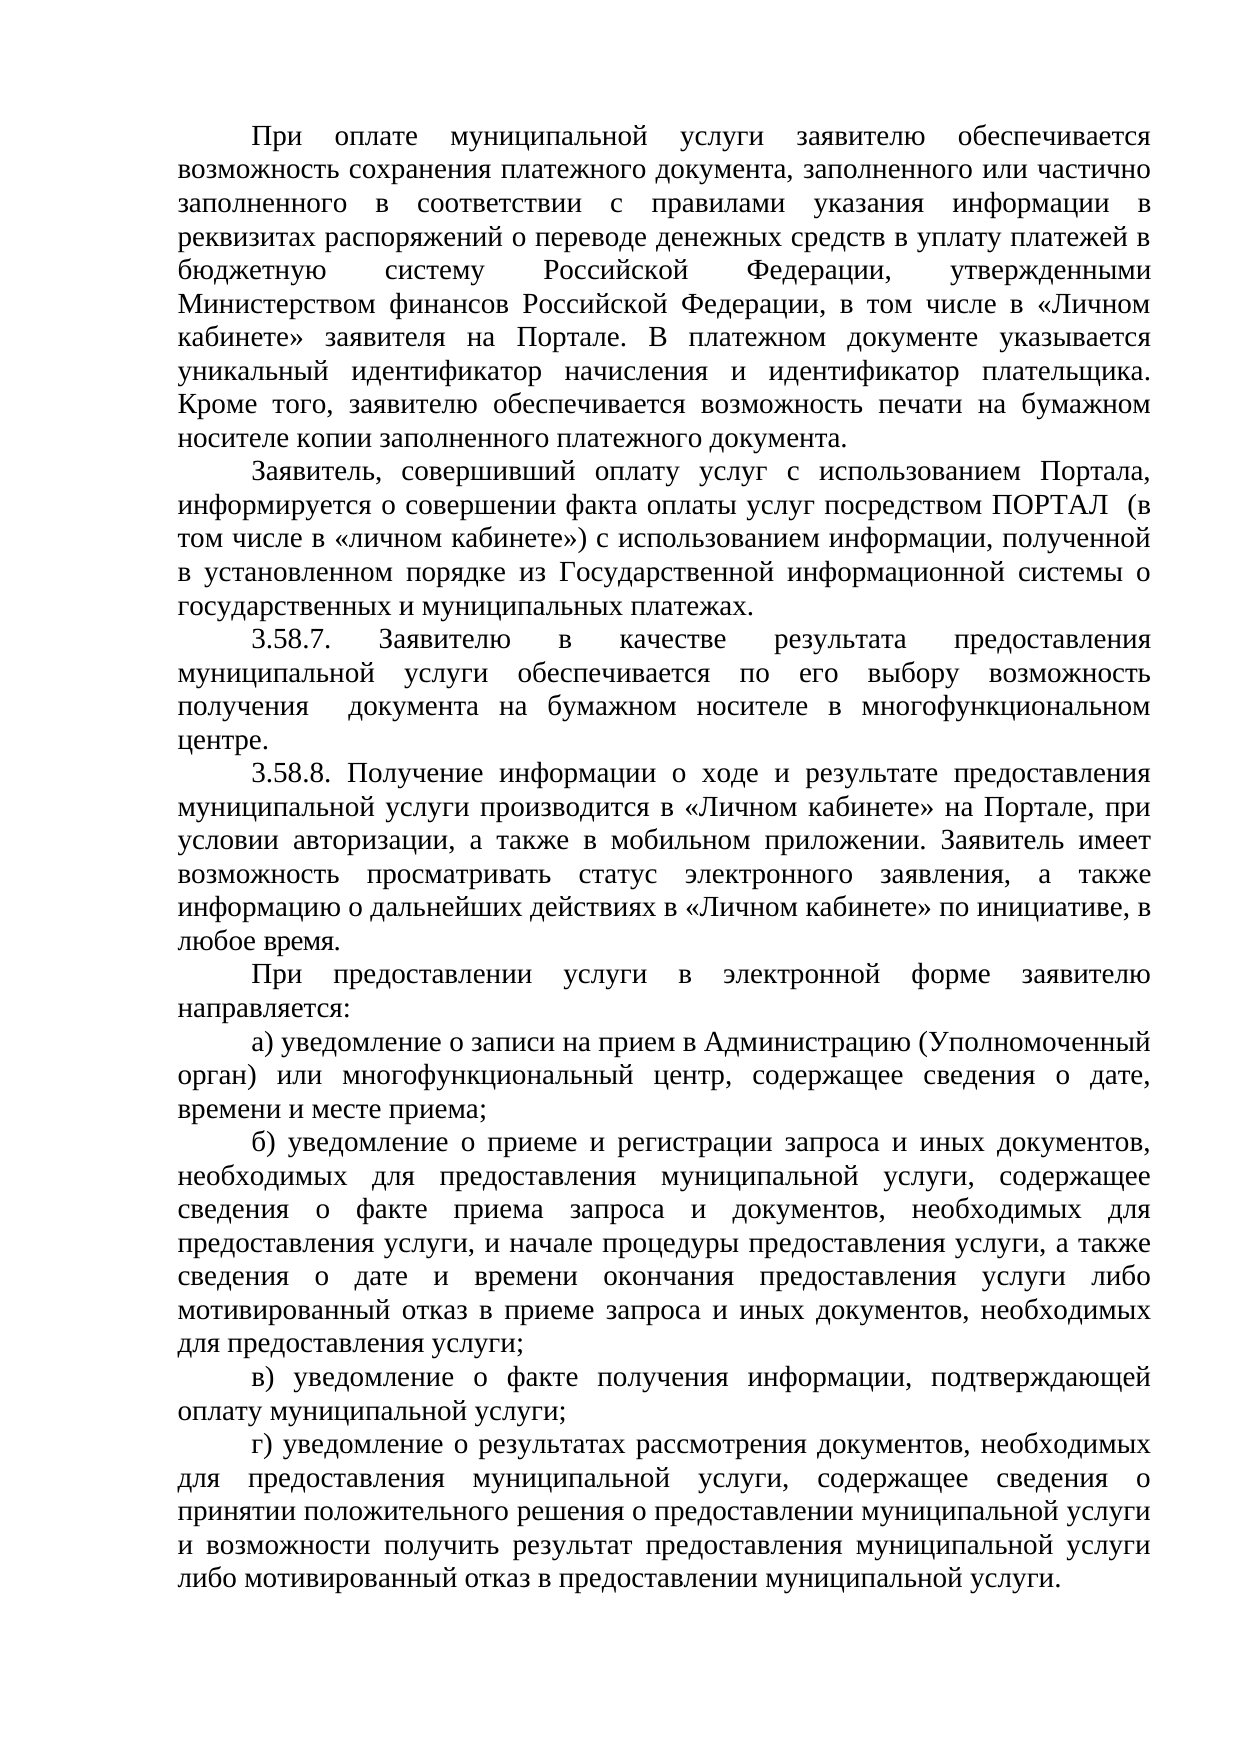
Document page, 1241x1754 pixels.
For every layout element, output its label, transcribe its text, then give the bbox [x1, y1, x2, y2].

text Заявитель, совершивший оплату услуг с использованием Портала, информируется о совершении факта оплаты услуг посредством ПОРТАЛ (в том числе в «личном кабинете») с использованием информации, полученной в установленном порядке из Государственной информационной системы о государственных и муниципальных платежах. [177, 453, 1152, 621]
text г) уведомление о результатах рассмотрения документов, необходимых для предоставления муниципальной услуги, содержащее сведения о принятии положительного решения о предоставлении муниципальной услуги и возможности получить результат предоставления муниципальной услуги либо мотивированный отказ в предоставлении муниципальной услуги. [177, 1426, 1152, 1594]
text 3.58.7. Заявителю в качестве результата предоставления муниципальной услуги обеспечивается по его выбору возможность получения документа на бумажном носителе в многофункциональном центре. [177, 621, 1152, 755]
text б) уведомление о приеме и регистрации запроса и иных документов, необходимых для предоставления муниципальной услуги, содержащее сведения о факте приема запроса и документов, необходимых для предоставления услуги, и начале процедуры предоставления услуги, а также сведения о дате и времени окончания предоставления услуги либо мотивированный отказ в приеме запроса и иных документов, необходимых для предоставления услуги; [177, 1124, 1152, 1359]
text в) уведомление о факте получения информации, подтверждающей оплату муниципальной услуги; [177, 1359, 1152, 1426]
text а) уведомление о записи на прием в Администрацию (Уполномоченный орган) или многофункциональный центр, содержащее сведения о дате, времени и месте приема; [177, 1024, 1152, 1124]
text 3.58.8. Получение информации о ходе и результате предоставления муниципальной услуги производится в «Личном кабинете» на Портале, при условии авторизации, а также в мобильном приложении. Заявитель имеет возможность просматривать статус электронного заявления, а также информацию о дальнейших действиях в «Личном кабинете» по инициативе, в любое время. [177, 755, 1152, 957]
text При оплате муниципальной услуги заявителю обеспечивается возможность сохранения платежного документа, заполненного или частично заполненного в соответствии с правилами указания информации в реквизитах распоряжений о переводе денежных средств в уплату платежей в бюджетную систему Российской Федерации, утвержденными Министерством финансов Российской Федерации, в том числе в «Личном кабинете» заявителя на Портале. В платежном документе указывается уникальный идентификатор начисления и идентификатор плательщика. Кроме того, заявителю обеспечивается возможность печати на бумажном носителе копии заполненного платежного документа. [177, 118, 1152, 453]
text При предоставлении услуги в электронной форме заявителю направляется: [177, 957, 1152, 1024]
